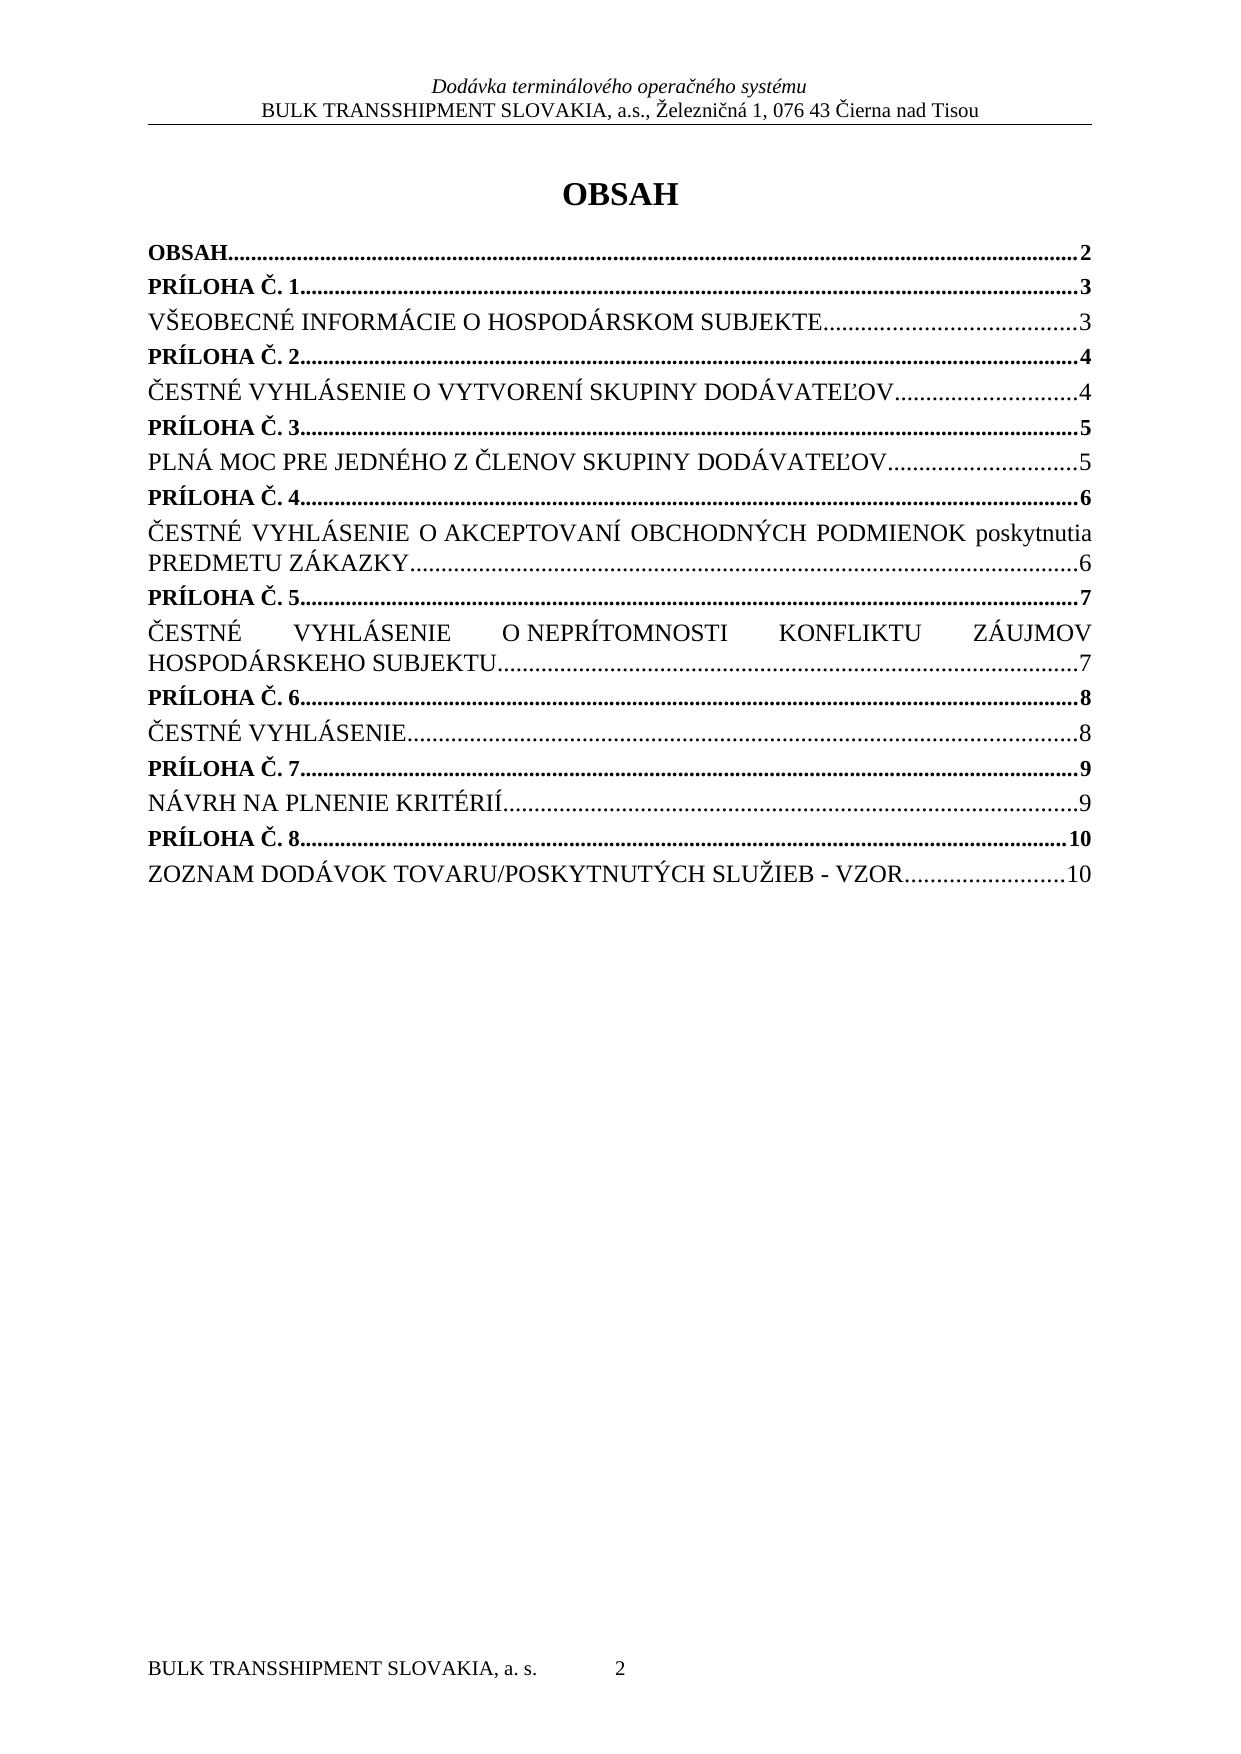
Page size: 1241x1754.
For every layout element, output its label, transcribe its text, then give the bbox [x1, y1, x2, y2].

text PRÍLOHA Č. 8 10 [148, 825, 1092, 851]
text ČESTNÉ VYHLÁSENIE O NEPRÍTOMNOSTI KONFLIKTU ZÁUJMOV HOSPODÁRSKEHO SUBJEKTU 7 [148, 618, 1092, 677]
text PRÍLOHA Č. 6 8 [148, 684, 1092, 711]
text ČESTNÉ VYHLÁSENIE 8 [148, 718, 1092, 747]
text PRÍLOHA Č. 7 9 [148, 755, 1092, 781]
text ZOZNAM DODÁVOK TOVARU/POSKYTNUTÝCH SLUŽIEB - VZOR 10 [148, 859, 1092, 887]
text OBSAH 2 [148, 239, 1092, 266]
text PRÍLOHA Č. 3 5 [148, 414, 1092, 440]
text VŠEOBECNÉ INFORMÁCIE O HOSPODÁRSKOM SUBJEKTE 3 [148, 307, 1092, 336]
text PLNÁ MOC PRE JEDNÉHO Z ČLENOV SKUPINY DODÁVATEĽOV 5 [148, 447, 1092, 476]
subtitle OBSAH [148, 174, 1092, 212]
text PRÍLOHA Č. 5 7 [148, 584, 1092, 611]
text PRÍLOHA Č. 1 3 [148, 273, 1092, 299]
text ČESTNÉ VYHLÁSENIE O AKCEPTOVANÍ OBCHODNÝCH PODMIENOK poskytnutia PREDMETU ZÁKAZKY 6 [148, 518, 1092, 577]
text PRÍLOHA Č. 2 4 [148, 343, 1092, 370]
text PRÍLOHA Č. 4 6 [148, 484, 1092, 510]
text ČESTNÉ VYHLÁSENIE O VYTVORENÍ SKUPINY DODÁVATEĽOV 4 [148, 377, 1092, 406]
text NÁVRH NA PLNENIE KRITÉRIÍ 9 [148, 788, 1092, 817]
